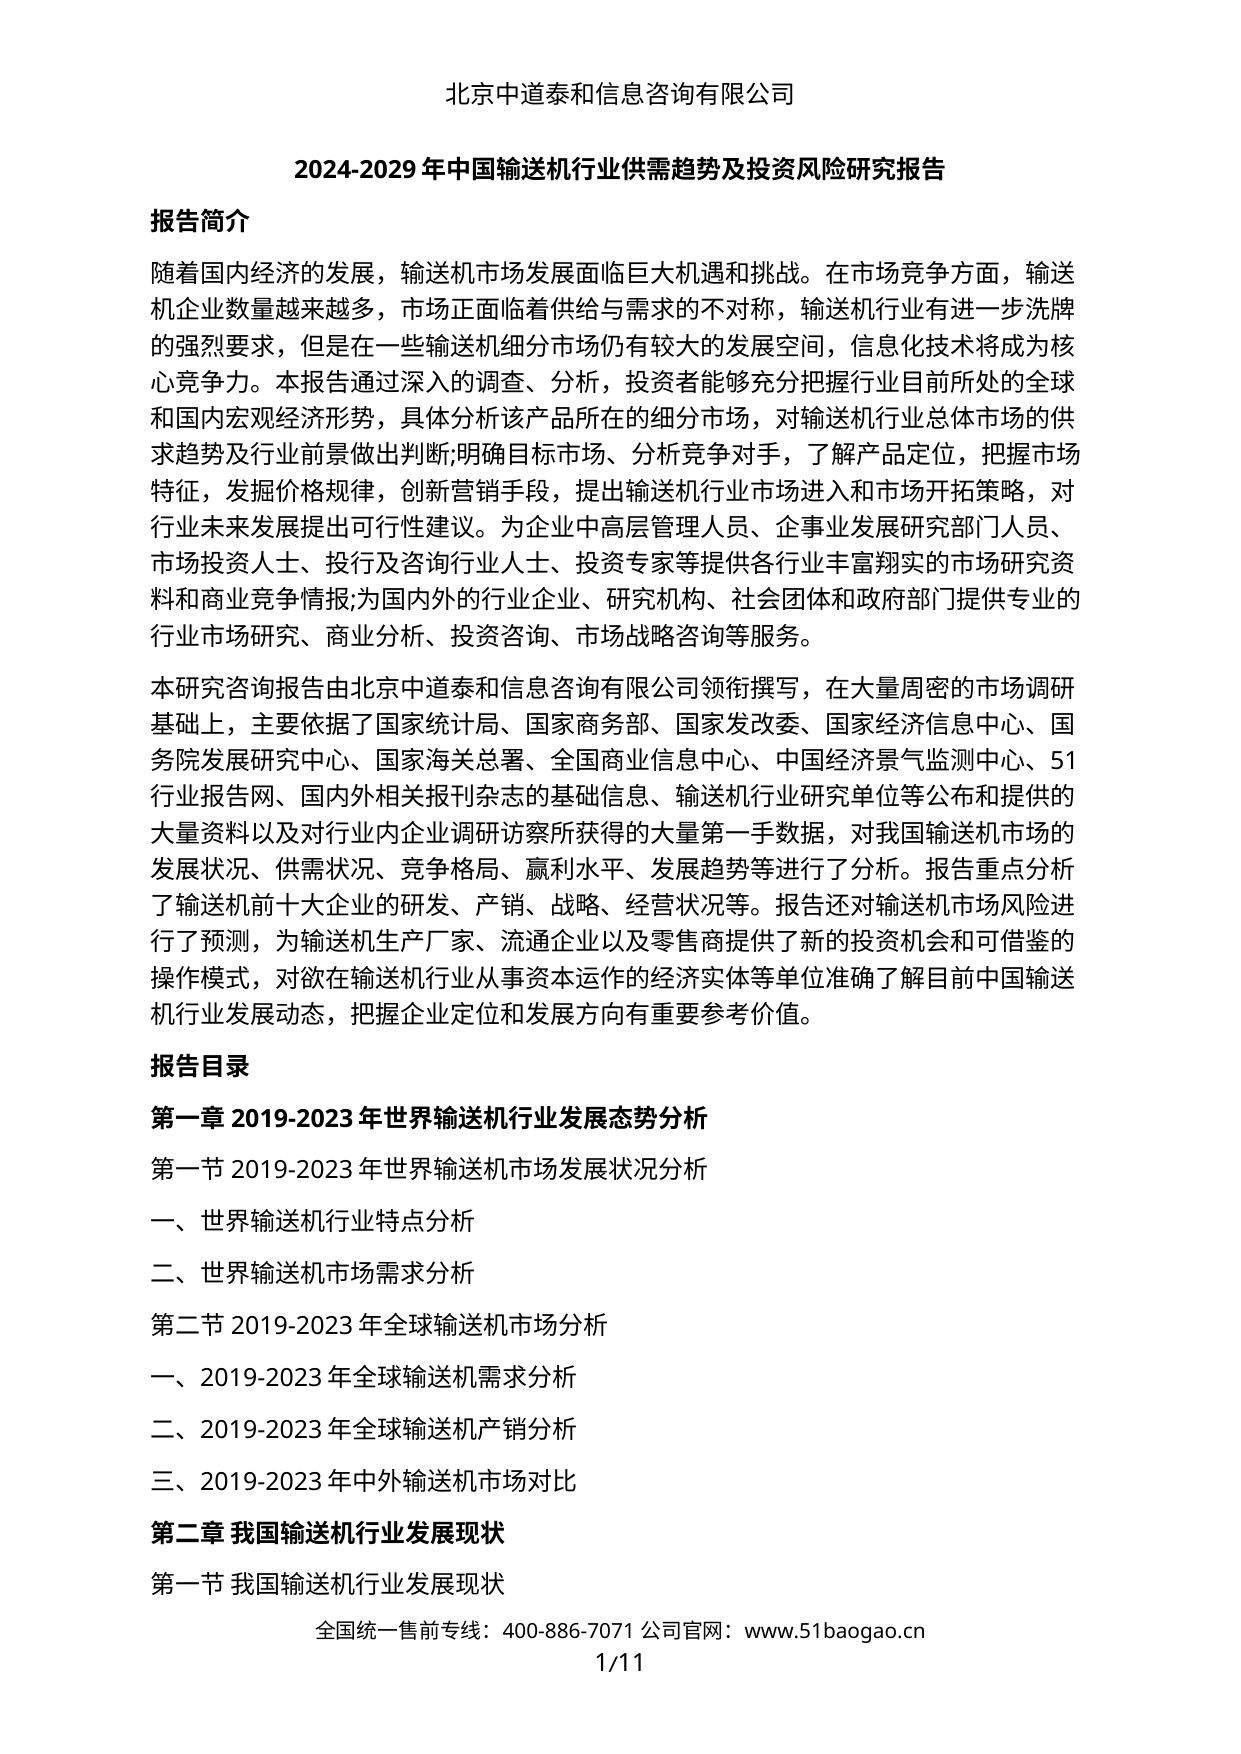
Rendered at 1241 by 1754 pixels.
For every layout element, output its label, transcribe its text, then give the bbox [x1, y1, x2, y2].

text 第一节 2019-2023年世界输送机市场发展状况分析 [150, 1150, 1090, 1186]
text 本研究咨询报告由北京中道泰和信息咨询有限公司领衔撰写，在大量周密的市场调研基础上，主要依据了国家统计局、国家商务部、国家发改委、国家经济信息中心、国务院发展研究中心、国家海关总署、全国商业信息中心、中国经济景气监测中心、51行业报告网、国内外相关报刊杂志的基础信息、输送机行业研究单位等公布和提供的大量资料以及对行业内企业调研访察所获得的大量第一手数据，对我国输送机市场的发展状况、供需状况、竞争格局、赢利水平、发展趋势等进行了分析。报告重点分析了输送机前十大企业的研发、产销、战略、经营状况等。报告还对输送机市场风险进行了预测，为输送机生产厂家、流通企业以及零售商提供了新的投资机会和可借鉴的操作模式，对欲在输送机行业从事资本运作的经济实体等单位准确了解目前中国输送机行业发展动态，把握企业定位和发展方向有重要参考价值。 [150, 668, 1090, 1031]
text 第一节 我国输送机行业发展现状 [150, 1565, 1090, 1601]
text 三、2019-2023年中外输送机市场对比 [150, 1461, 1090, 1497]
text 2024-2029年中国输送机行业供需趋势及投资风险研究报告 [150, 150, 1090, 186]
text 随着国内经济的发展，输送机市场发展面临巨大机遇和挑战。在市场竞争方面，输送机企业数量越来越多，市场正面临着供给与需求的不对称，输送机行业有进一步洗牌的强烈要求，但是在一些输送机细分市场仍有较大的发展空间，信息化技术将成为核心竞争力。本报告通过深入的调查、分析，投资者能够充分把握行业目前所处的全球和国内宏观经济形势，具体分析该产品所在的细分市场，对输送机行业总体市场的供求趋势及行业前景做出判断;明确目标市场、分析竞争对手，了解产品定位，把握市场特征，发掘价格规律，创新营销手段，提出输送机行业市场进入和市场开拓策略，对行业未来发展提出可行性建议。为企业中高层管理人员、企事业发展研究部门人员、市场投资人士、投行及咨询行业人士、投资专家等提供各行业丰富翔实的市场研究资料和商业竞争情报;为国内外的行业企业、研究机构、社会团体和政府部门提供专业的行业市场研究、商业分析、投资咨询、市场战略咨询等服务。 [150, 254, 1090, 652]
text 第一章 2019-2023年世界输送机行业发展态势分析 [150, 1098, 1090, 1134]
text 报告简介 [150, 202, 1090, 238]
text 一、2019-2023年全球输送机需求分析 [150, 1357, 1090, 1394]
text 二、世界输送机市场需求分析 [150, 1254, 1090, 1290]
text 第二章 我国输送机行业发展现状 [150, 1513, 1090, 1549]
text 二、2019-2023年全球输送机产销分析 [150, 1409, 1090, 1446]
text 一、世界输送机行业特点分析 [150, 1202, 1090, 1238]
text 第二节 2019-2023年全球输送机市场分析 [150, 1306, 1090, 1342]
text 报告目录 [150, 1046, 1090, 1082]
